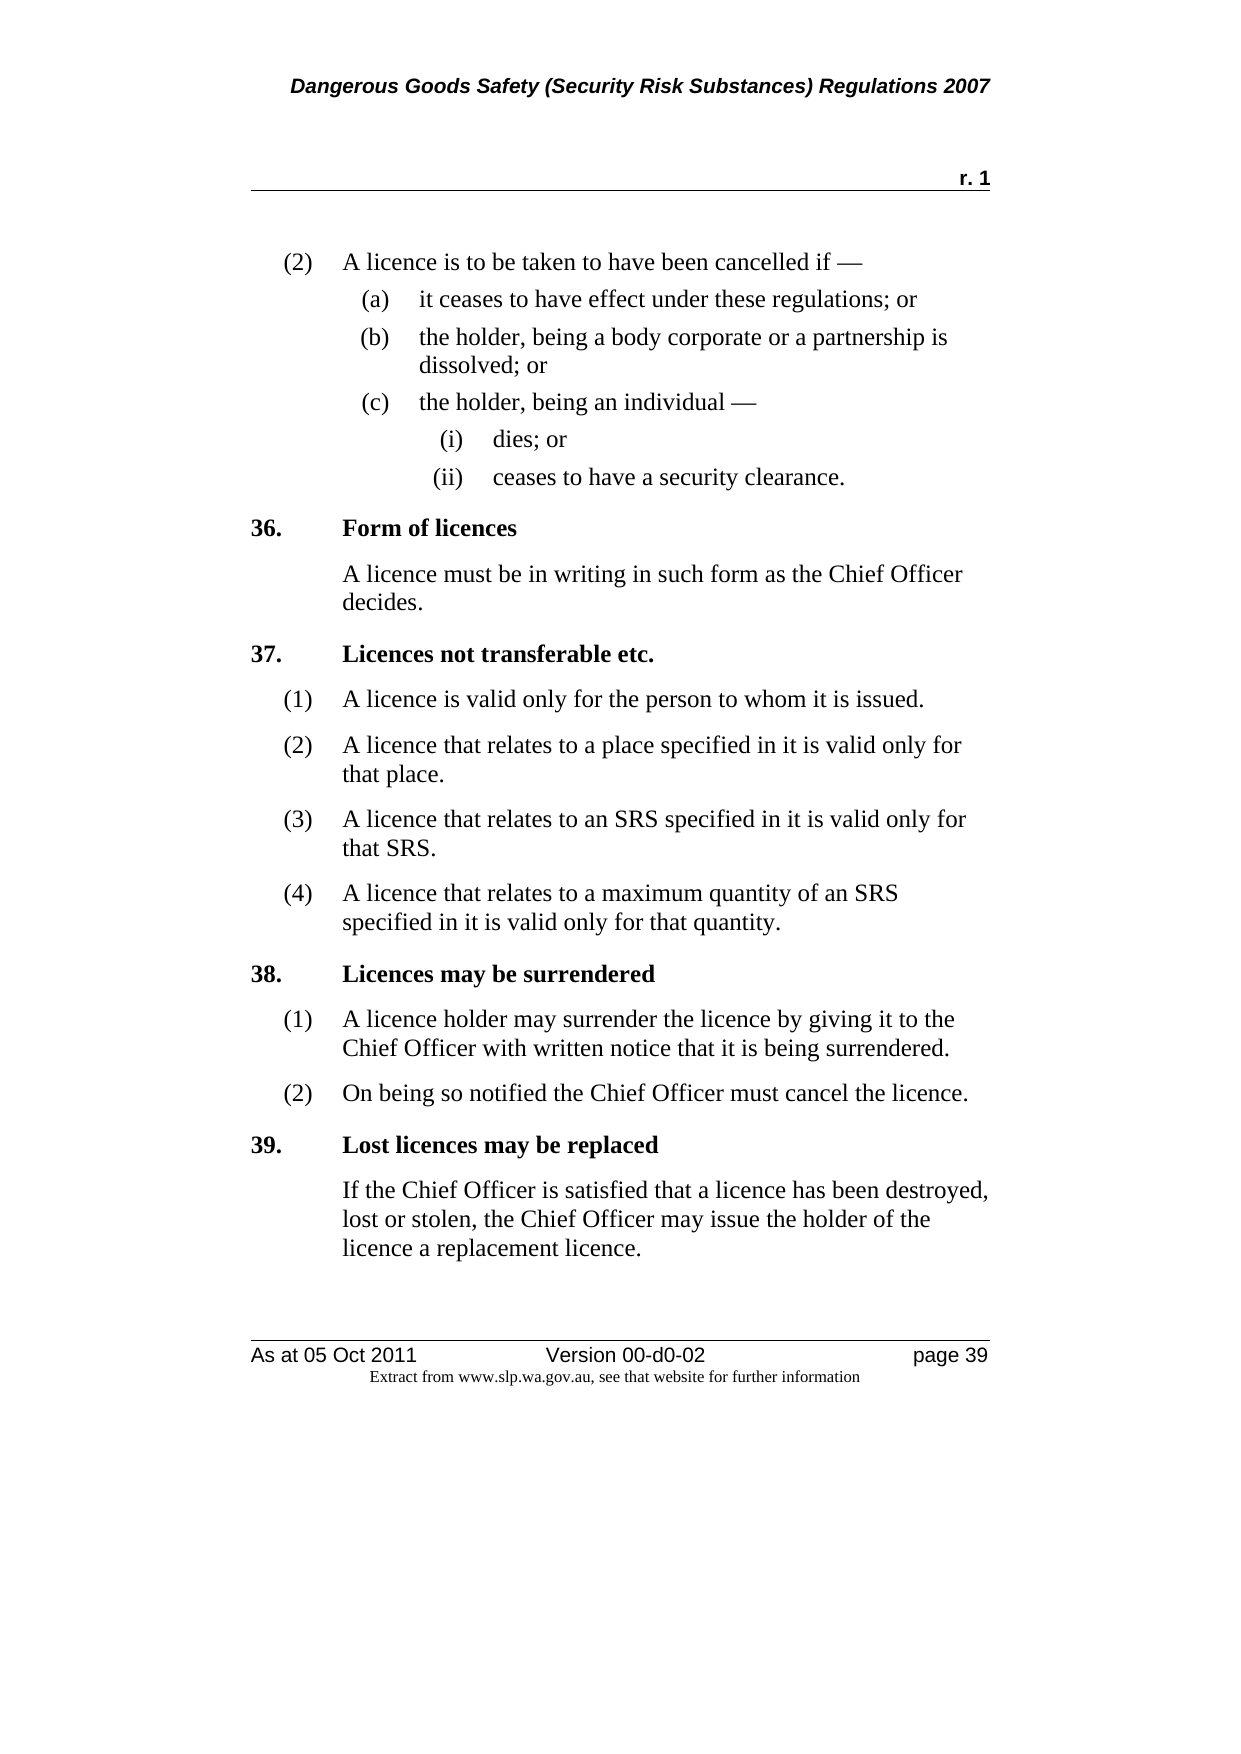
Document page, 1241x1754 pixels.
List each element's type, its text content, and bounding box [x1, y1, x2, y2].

subtitle 36. Form of licences [251, 513, 990, 542]
text (b) the holder, being a body corporate or a partnership is dissolved; or [251, 322, 990, 379]
text (4) A licence that relates to a maximum quantity of an SRS specified in it is valid only for that quantity. [251, 878, 990, 936]
subtitle 37. Licences not transferable etc. [251, 639, 990, 668]
text (a) it ceases to have effect under these regulations; or [251, 284, 990, 313]
text (2) A licence that relates to a place specified in it is valid only for that place. [251, 730, 990, 787]
text (1) A licence is valid only for the person to whom it is issued. [251, 684, 990, 713]
text A licence must be in writing in such form as the Chief Officer decides. [251, 559, 990, 616]
text (1) A licence holder may surrender the licence by giving it to the Chief Officer with written notice that it is being surrendered. [251, 1004, 990, 1062]
text (ii) ceases to have a security clearance. [251, 462, 990, 490]
subtitle 38. Licences may be surrendered [251, 959, 990, 987]
subtitle 39. Lost licences may be replaced [251, 1130, 990, 1159]
text If the Chief Officer is satisfied that a licence has been destroyed, lost or stolen, the Chief Officer may issue the holder of the licence a replacement licence. [251, 1175, 990, 1262]
text (c) the holder, being an individual — [251, 387, 990, 416]
text (i) dies; or [251, 424, 990, 453]
text (2) On being so notified the Chief Officer must cancel the licence. [251, 1078, 990, 1107]
text (3) A licence that relates to an SRS specified in it is valid only for that SRS. [251, 804, 990, 862]
text (2) A licence is to be taken to have been cancelled if — [251, 247, 990, 276]
